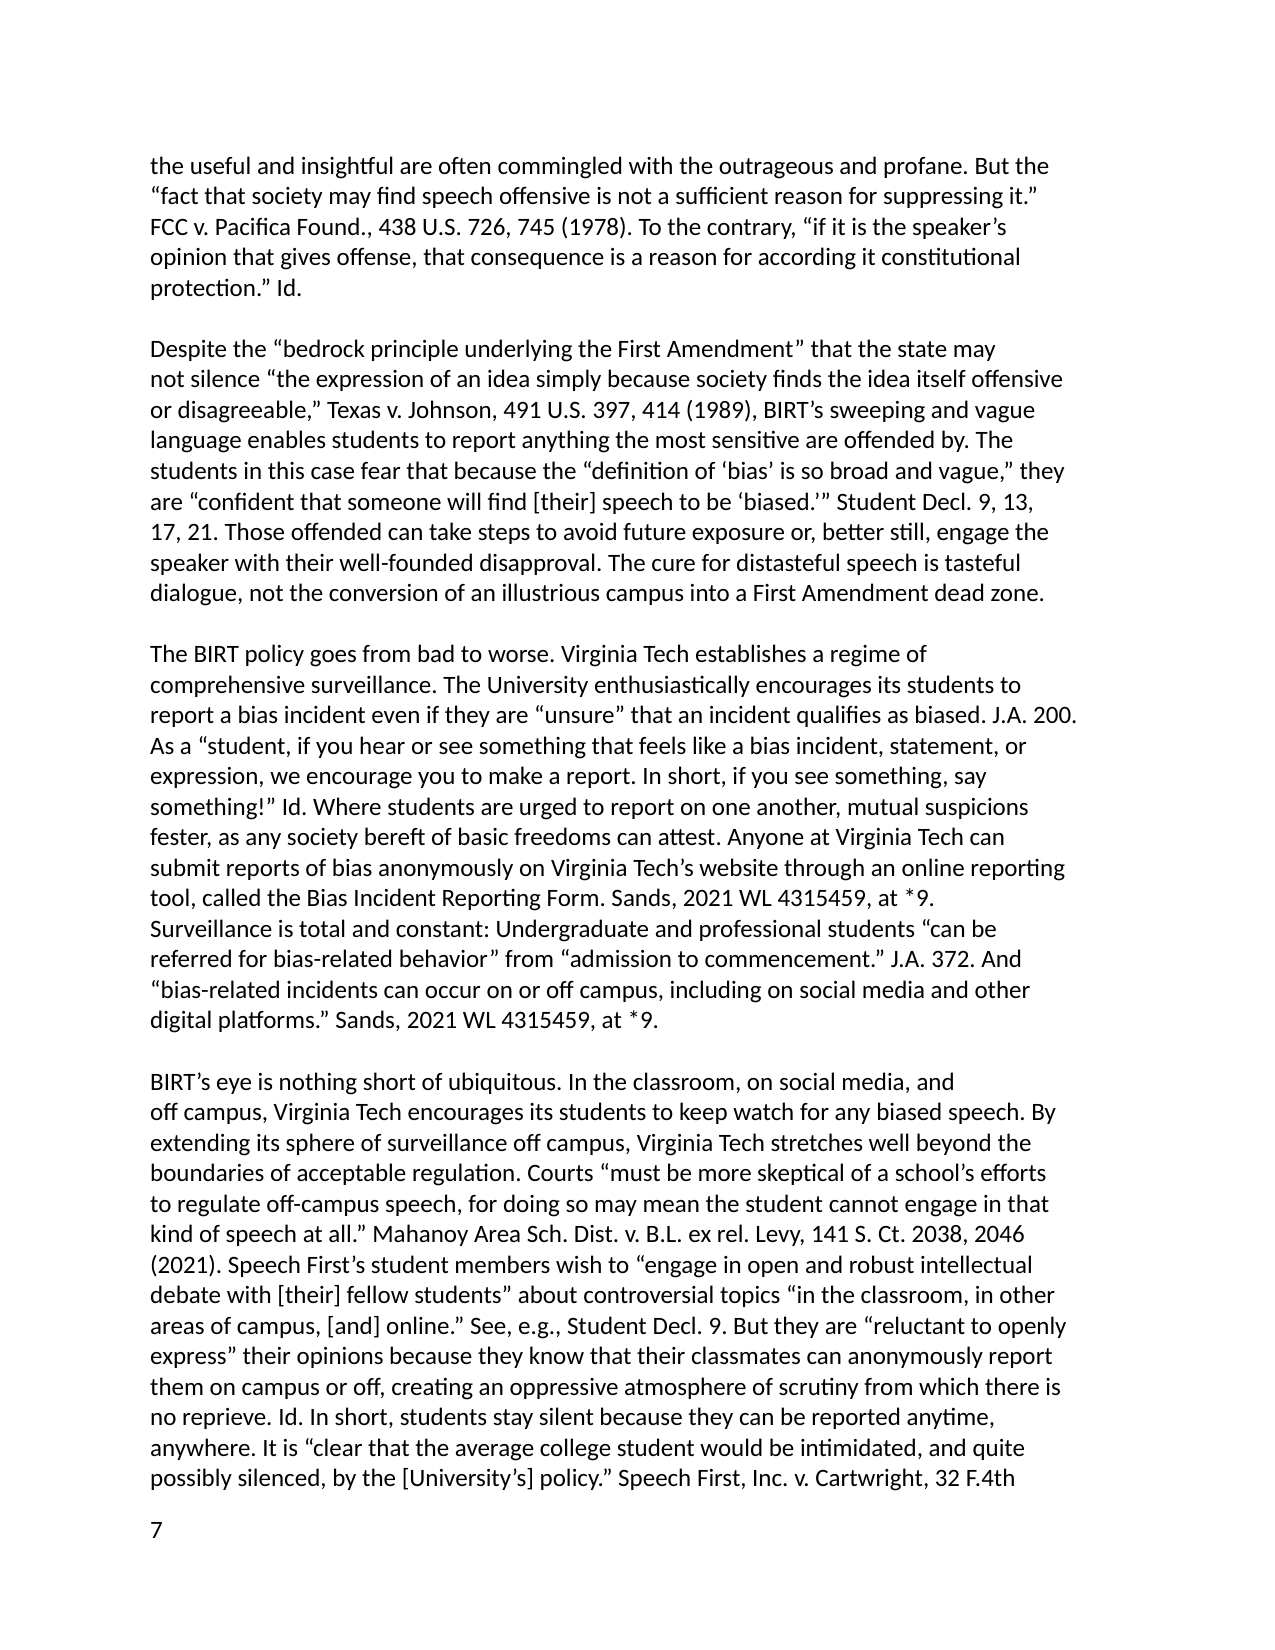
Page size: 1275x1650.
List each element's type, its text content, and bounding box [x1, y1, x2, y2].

text or disagreeable,” Texas v. Johnson, 491 U.S. 397, 414 (1989), BIRT’s sweeping and vague [150, 394, 1125, 425]
text express” their opinions because they know that their classmates can anonymously report [150, 1340, 1125, 1371]
text As a “student, if you hear or see something that feels like a bias incident, statement, or [150, 730, 1125, 760]
text (2021). Speech First’s student members wish to “engage in open and robust intellectual [150, 1249, 1125, 1279]
text “fact that society may find speech offensive is not a sufficient reason for suppressing it.” [150, 181, 1125, 211]
text opinion that gives offense, that consequence is a reason for according it constitutional [150, 242, 1125, 272]
text to regulate off-campus speech, for doing so may mean the student cannot engage in that [150, 1188, 1125, 1218]
text “bias-related incidents can occur on or off campus, including on social media and other [150, 974, 1125, 1004]
text tool, called the Bias Incident Reporting Form. Sands, 2021 WL 4315459, at *9. [150, 882, 1125, 913]
text the useful and insightful are often commingled with the outrageous and profane. But the [150, 150, 1125, 181]
text debate with [their] fellow students” about controversial topics “in the classroom, in other [150, 1279, 1125, 1310]
text protection.” Id. [150, 272, 1125, 303]
text expression, we encourage you to make a report. In short, if you see something, say [150, 760, 1125, 791]
text dialogue, not the conversion of an illustrious campus into a First Amendment dead zone. [150, 577, 1125, 608]
text report a bias incident even if they are “unsure” that an incident qualifies as biased. J.A. 200. [150, 699, 1125, 730]
text boundaries of acceptable regulation. Courts “must be more skeptical of a school’s efforts [150, 1157, 1125, 1188]
text speaker with their well-founded disapproval. The cure for distasteful speech is tasteful [150, 547, 1125, 577]
text BIRT’s eye is nothing short of ubiquitous. In the classroom, on social media, and [150, 1066, 1125, 1096]
text students in this case fear that because the “definition of ‘bias’ is so broad and vague,” they [150, 455, 1125, 486]
text kind of speech at all.” Mahanoy Area Sch. Dist. v. B.L. ex rel. Levy, 141 S. Ct. 2038, 2046 [150, 1218, 1125, 1249]
text comprehensive surveillance. The University enthusiastically encourages its students to [150, 669, 1125, 699]
text submit reports of bias anonymously on Virginia Tech’s website through an online reporting [150, 852, 1125, 882]
text something!” Id. Where students are urged to report on one another, mutual suspicions [150, 791, 1125, 821]
text language enables students to report anything the most sensitive are offended by. The [150, 425, 1125, 455]
text off campus, Virginia Tech encourages its students to keep watch for any biased speech. By [150, 1096, 1125, 1127]
text are “confident that someone will find [their] speech to be ‘biased.’” Student Decl. 9, 13, [150, 486, 1125, 516]
text areas of campus, [and] online.” See, e.g., Student Decl. 9. But they are “reluctant to openly [150, 1310, 1125, 1340]
text digital platforms.” Sands, 2021 WL 4315459, at *9. [150, 1004, 1125, 1035]
text them on campus or off, creating an oppressive atmosphere of scrutiny from which there is [150, 1371, 1125, 1401]
text possibly silenced, by the [University’s] policy.” Speech First, Inc. v. Cartwright, 32 F.4th [150, 1462, 1125, 1493]
text Despite the “bedrock principle underlying the First Amendment” that the state may [150, 333, 1125, 364]
text referred for bias-related behavior” from “admission to commencement.” J.A. 372. And [150, 943, 1125, 974]
text The BIRT policy goes from bad to worse. Virginia Tech establishes a regime of [150, 638, 1125, 669]
text no reprieve. Id. In short, students stay silent because they can be reported anytime, [150, 1401, 1125, 1432]
text Surveillance is total and constant: Undergraduate and professional students “can be [150, 913, 1125, 943]
text fester, as any society bereft of basic freedoms can attest. Anyone at Virginia Tech can [150, 821, 1125, 852]
text not silence “the expression of an idea simply because society finds the idea itself offensive [150, 364, 1125, 394]
text FCC v. Pacifica Found., 438 U.S. 726, 745 (1978). To the contrary, “if it is the speaker’s [150, 211, 1125, 242]
text anywhere. It is “clear that the average college student would be intimidated, and quite [150, 1432, 1125, 1462]
text extending its sphere of surveillance off campus, Virginia Tech stretches well beyond the [150, 1127, 1125, 1157]
text 17, 21. Those offended can take steps to avoid future exposure or, better still, engage the [150, 516, 1125, 547]
